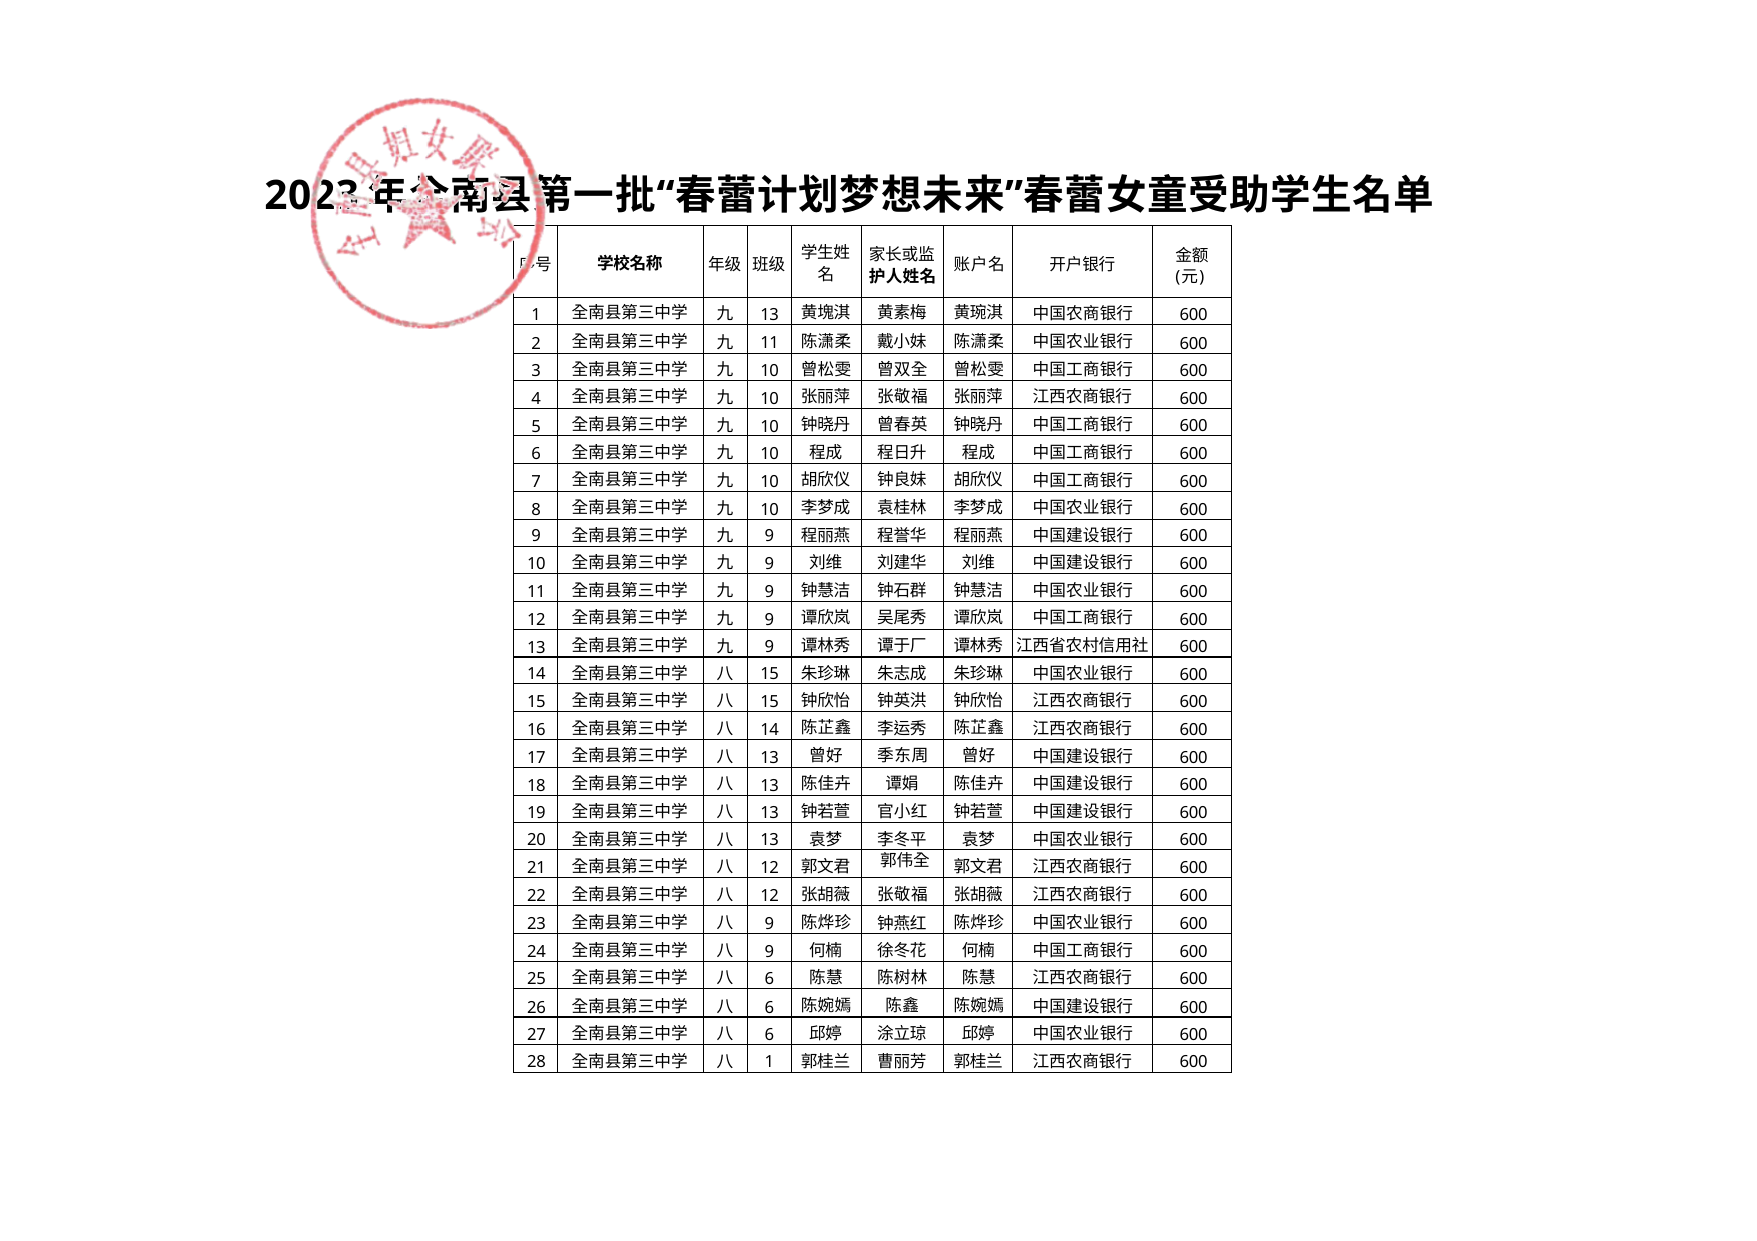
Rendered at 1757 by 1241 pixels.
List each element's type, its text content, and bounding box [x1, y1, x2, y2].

table_cell 陈慧 [944, 962, 1012, 988]
table_cell 全南县第三中学 [558, 547, 703, 573]
table_header 班级 [748, 226, 791, 297]
table_cell 600 [1153, 630, 1231, 656]
table_cell 谭欣岚 [792, 602, 861, 629]
table_cell 张丽萍 [944, 381, 1012, 408]
table_cell 李梦成 [792, 492, 861, 518]
table_cell 胡欣仪 [944, 464, 1012, 491]
table_cell 600 [1153, 989, 1231, 1016]
table_cell 600 [1153, 740, 1231, 767]
table_cell 何楠 [944, 934, 1012, 961]
table_cell 张丽萍 [792, 381, 861, 408]
table_cell 600 [1153, 436, 1231, 463]
table_cell 朱珍琳 [792, 658, 861, 683]
table_cell 600 [1153, 658, 1231, 683]
table_cell 钟慧洁 [792, 574, 861, 601]
table_cell 全南县第三中学 [558, 989, 703, 1016]
table_cell 600 [1153, 823, 1231, 849]
table_cell 600 [1153, 1018, 1231, 1044]
table_cell 600 [1153, 712, 1231, 739]
table_cell 全南县第三中学 [558, 740, 703, 767]
table_cell 9 [748, 934, 791, 961]
table_cell 全南县第三中学 [558, 298, 703, 324]
table_cell 八 [704, 878, 747, 904]
table_cell 中国农商银行 [1013, 298, 1152, 324]
table_cell 钟若萱 [944, 796, 1012, 822]
table_cell 19 [514, 796, 557, 822]
table_cell 中国农业银行 [1013, 823, 1152, 849]
table_cell 中国农业银行 [1013, 492, 1152, 518]
table_cell 官小红 [862, 796, 943, 822]
table_cell 程日升 [862, 436, 943, 463]
table_cell 钟欣怡 [792, 684, 861, 711]
table_cell 胡欣仪 [792, 464, 861, 491]
table_cell 28 [514, 1045, 557, 1072]
table_cell 李冬平 [862, 823, 943, 849]
table_cell 九 [704, 630, 747, 656]
table_cell 中国农业银行 [1013, 1018, 1152, 1044]
table_cell 黄素梅 [862, 298, 943, 324]
table_cell 八 [704, 658, 747, 683]
table_cell 20 [514, 823, 557, 849]
table_cell 陈树林 [862, 962, 943, 988]
table_cell 600 [1153, 354, 1231, 380]
table_cell 江西农商银行 [1013, 1045, 1152, 1072]
table_cell 10 [748, 436, 791, 463]
table_header 账户名 [944, 226, 1012, 297]
table_cell 朱珍琳 [944, 658, 1012, 683]
table_cell 季东周 [862, 740, 943, 767]
table_cell 九 [704, 574, 747, 601]
table_cell 九 [704, 547, 747, 573]
table_cell 全南县第三中学 [558, 684, 703, 711]
table_cell 全南县第三中学 [558, 823, 703, 849]
table_cell 徐冬花 [862, 934, 943, 961]
table_cell 钟晓丹 [792, 409, 861, 435]
table_cell 陈慧 [792, 962, 861, 988]
table_cell 2 [514, 325, 557, 352]
table_cell 八 [704, 934, 747, 961]
table_cell 12 [748, 850, 791, 877]
table_cell 钟若萱 [792, 796, 861, 822]
table_cell 24 [514, 934, 557, 961]
table_cell 钟晓丹 [944, 409, 1012, 435]
table_cell 5 [514, 409, 557, 435]
table_cell 黄琬淇 [944, 298, 1012, 324]
table_cell 600 [1153, 298, 1231, 324]
table_cell 21 [514, 850, 557, 877]
table_cell 郭桂兰 [792, 1045, 861, 1072]
table_cell 600 [1153, 574, 1231, 601]
table_cell 10 [748, 381, 791, 408]
table_cell 600 [1153, 547, 1231, 573]
table_cell 8 [514, 492, 557, 518]
table_header 学校名称 [558, 226, 703, 297]
table_cell 中国工商银行 [1013, 436, 1152, 463]
table_cell 何楠 [792, 934, 861, 961]
table_cell 中国建设银行 [1013, 547, 1152, 573]
table_cell 钟英洪 [862, 684, 943, 711]
table_cell 全南县第三中学 [558, 520, 703, 546]
table_cell 八 [704, 796, 747, 822]
table_cell 中国工商银行 [1013, 934, 1152, 961]
table_cell 9 [748, 520, 791, 546]
table_cell 程成 [792, 436, 861, 463]
table_cell 江西农商银行 [1013, 684, 1152, 711]
table_cell 中国农业银行 [1013, 658, 1152, 683]
table_cell 九 [704, 464, 747, 491]
table_cell 13 [748, 796, 791, 822]
table_cell 25 [514, 962, 557, 988]
table_cell 600 [1153, 850, 1231, 877]
table_cell 600 [1153, 906, 1231, 933]
table_cell 中国工商银行 [1013, 354, 1152, 380]
table_cell 九 [704, 409, 747, 435]
table_cell 邱婷 [944, 1018, 1012, 1044]
table_cell 9 [748, 602, 791, 629]
table_cell 13 [748, 823, 791, 849]
table_cell 八 [704, 740, 747, 767]
table_cell 钟石群 [862, 574, 943, 601]
table_cell 张敬福 [862, 878, 943, 904]
table_cell 23 [514, 906, 557, 933]
table_cell 九 [704, 602, 747, 629]
table_cell 江西农商银行 [1013, 712, 1152, 739]
table_cell 刘维 [792, 547, 861, 573]
text 2023年全南县第一批“春蕾计划梦想未来”春蕾女童受助学生名单 [549, 169, 1639, 220]
picture [310, 97, 549, 329]
table_cell 22 [514, 878, 557, 904]
table_cell 600 [1153, 409, 1231, 435]
table_cell 八 [704, 712, 747, 739]
table_cell 八 [704, 1018, 747, 1044]
table_cell 张胡薇 [944, 878, 1012, 904]
table_cell 7 [514, 464, 557, 491]
table_cell 曾松雯 [944, 354, 1012, 380]
table_cell 13 [748, 768, 791, 794]
table_cell 黄塊淇 [792, 298, 861, 324]
table_cell 陈婉嫣 [792, 989, 861, 1016]
table_cell 全南县第三中学 [558, 850, 703, 877]
table_cell 江西农商银行 [1013, 962, 1152, 988]
table_cell 江西农商银行 [1013, 850, 1152, 877]
table_cell 17 [514, 740, 557, 767]
table_cell 全南县第三中学 [558, 962, 703, 988]
table_cell 江西农商银行 [1013, 381, 1152, 408]
table_cell 曾春英 [862, 409, 943, 435]
table_cell 钟燕红 [862, 906, 943, 933]
table_cell 6 [748, 1018, 791, 1044]
table_cell 全南县第三中学 [558, 574, 703, 601]
table_cell 八 [704, 906, 747, 933]
table_cell 中国工商银行 [1013, 464, 1152, 491]
table_cell 全南县第三中学 [558, 354, 703, 380]
table_cell 曾松雯 [792, 354, 861, 380]
table_cell 八 [704, 823, 747, 849]
table_cell 中国工商银行 [1013, 602, 1152, 629]
table_cell 谭欣岚 [944, 602, 1012, 629]
table_cell 陈佳卉 [944, 768, 1012, 794]
table_cell 全南县第三中学 [558, 658, 703, 683]
table_cell 18 [514, 768, 557, 794]
table_cell 13 [514, 630, 557, 656]
table_cell 11 [514, 574, 557, 601]
table_cell 中国建设银行 [1013, 768, 1152, 794]
table_cell 600 [1153, 602, 1231, 629]
table_cell 14 [748, 712, 791, 739]
table_cell 刘维 [944, 547, 1012, 573]
table_cell 张敬福 [862, 381, 943, 408]
table_cell 中国建设银行 [1013, 989, 1152, 1016]
table_cell 全南县第三中学 [558, 796, 703, 822]
table_cell 曾好 [944, 740, 1012, 767]
table_cell 9 [748, 574, 791, 601]
table_cell 中国建设银行 [1013, 740, 1152, 767]
table_cell 中国农业银行 [1013, 574, 1152, 601]
table_cell 八 [704, 989, 747, 1016]
table_cell 全南县第三中学 [558, 492, 703, 518]
table_cell 江西农商银行 [1013, 878, 1152, 904]
table_cell 陈潇柔 [944, 325, 1012, 352]
table_cell 陈芷鑫 [944, 712, 1012, 739]
table_cell 八 [704, 1045, 747, 1072]
table_cell 陈鑫 [862, 989, 943, 1016]
table_cell 八 [704, 684, 747, 711]
table_cell 全南县第三中学 [558, 436, 703, 463]
table_cell 全南县第三中学 [558, 381, 703, 408]
table_cell 九 [704, 354, 747, 380]
table_cell 600 [1153, 325, 1231, 352]
table_cell 李梦成 [944, 492, 1012, 518]
table_header 家长或监 护人姓名 [862, 226, 943, 297]
table_cell 刘建华 [862, 547, 943, 573]
table_cell 钟慧洁 [944, 574, 1012, 601]
table_cell 600 [1153, 878, 1231, 904]
table_cell 全南县第三中学 [558, 878, 703, 904]
table_cell 16 [514, 712, 557, 739]
table_cell 袁桂林 [862, 492, 943, 518]
table_cell 全南县第三中学 [558, 409, 703, 435]
table_cell 10 [748, 464, 791, 491]
table_cell 全南县第三中学 [558, 1018, 703, 1044]
table_cell 郭文君 [792, 850, 861, 877]
table_cell 八 [704, 962, 747, 988]
table_cell 九 [704, 325, 747, 352]
table_cell 13 [748, 740, 791, 767]
table_cell 朱志成 [862, 658, 943, 683]
table_cell 10 [514, 547, 557, 573]
table_cell 中国建设银行 [1013, 796, 1152, 822]
table_cell 全南县第三中学 [558, 325, 703, 352]
table_cell 1 [748, 1045, 791, 1072]
table_cell 袁梦 [944, 823, 1012, 849]
table_cell 谭于厂 [862, 630, 943, 656]
table_cell 陈潇柔 [792, 325, 861, 352]
table_cell 陈烨珍 [944, 906, 1012, 933]
table_cell 陈芷鑫 [792, 712, 861, 739]
table_cell 郭桂兰 [944, 1045, 1012, 1072]
table_cell 11 [748, 325, 791, 352]
table_cell 全南县第三中学 [558, 934, 703, 961]
table_cell 全南县第三中学 [558, 712, 703, 739]
table_cell 九 [704, 492, 747, 518]
table_cell 600 [1153, 962, 1231, 988]
table_cell 全南县第三中学 [558, 768, 703, 794]
table_cell 600 [1153, 684, 1231, 711]
table_cell 全南县第三中学 [558, 906, 703, 933]
table_cell 戴小妹 [862, 325, 943, 352]
table_cell 3 [514, 354, 557, 380]
table_cell 谭娟 [862, 768, 943, 794]
table_cell 10 [748, 492, 791, 518]
table_cell 6 [748, 962, 791, 988]
table_cell 13 [748, 298, 791, 324]
table_cell 九 [704, 298, 747, 324]
table_cell 全南县第三中学 [558, 464, 703, 491]
table_cell 程誉华 [862, 520, 943, 546]
table_cell 江西省农村信用社 [1013, 630, 1152, 656]
table_cell 15 [748, 658, 791, 683]
table_cell 12 [514, 602, 557, 629]
table_cell 九 [704, 436, 747, 463]
table_cell 袁梦 [792, 823, 861, 849]
table_cell 600 [1153, 381, 1231, 408]
table_cell 600 [1153, 520, 1231, 546]
table_cell 600 [1153, 934, 1231, 961]
table_cell 9 [748, 906, 791, 933]
table_cell 陈烨珍 [792, 906, 861, 933]
table_cell 6 [514, 436, 557, 463]
table_cell 八 [704, 850, 747, 877]
table_cell 邱婷 [792, 1018, 861, 1044]
table_cell 15 [748, 684, 791, 711]
table_cell 涂立琼 [862, 1018, 943, 1044]
table_cell 谭林秀 [792, 630, 861, 656]
table_header 学生姓 名 [792, 226, 861, 297]
table_cell 全南县第三中学 [558, 1045, 703, 1072]
table_cell 钟良妹 [862, 464, 943, 491]
table_cell 27 [514, 1018, 557, 1044]
table_cell 九 [704, 520, 747, 546]
table_cell 14 [514, 658, 557, 683]
table_cell 600 [1153, 492, 1231, 518]
table_cell 程丽燕 [792, 520, 861, 546]
table_cell 9 [514, 520, 557, 546]
table_cell 陈婉嫣 [944, 989, 1012, 1016]
table_cell 4 [514, 381, 557, 408]
table_cell 李运秀 [862, 712, 943, 739]
table_cell 曹丽芳 [862, 1045, 943, 1072]
table_cell 10 [748, 354, 791, 380]
table_cell 6 [748, 989, 791, 1016]
table_cell 九 [704, 381, 747, 408]
table_cell 陈佳卉 [792, 768, 861, 794]
table_cell 程丽燕 [944, 520, 1012, 546]
table_cell 中国工商银行 [1013, 409, 1152, 435]
table_cell 全南县第三中学 [558, 602, 703, 629]
table_cell 600 [1153, 1045, 1231, 1072]
table_header 开户银行 [1013, 226, 1152, 297]
table_cell 曾双全 [862, 354, 943, 380]
table_cell 9 [748, 547, 791, 573]
table_header 年级 [704, 226, 747, 297]
table_cell 全南县第三中学 [558, 630, 703, 656]
table_cell 钟欣怡 [944, 684, 1012, 711]
table_cell 12 [748, 878, 791, 904]
table_header 金额 (元) [1153, 226, 1231, 297]
table_cell 9 [748, 630, 791, 656]
table_cell 吴尾秀 [862, 602, 943, 629]
table_cell 张胡薇 [792, 878, 861, 904]
table_cell 10 [748, 409, 791, 435]
table_cell 中国农业银行 [1013, 325, 1152, 352]
table_cell 中国建设银行 [1013, 520, 1152, 546]
table_cell 曾好 [792, 740, 861, 767]
table_cell 15 [514, 684, 557, 711]
table_cell 26 [514, 989, 557, 1016]
table_cell 600 [1153, 796, 1231, 822]
table_cell 郭伟全 [862, 850, 943, 877]
table_cell 600 [1153, 464, 1231, 491]
table_cell 八 [704, 768, 747, 794]
table_cell 600 [1153, 768, 1231, 794]
table_cell 谭林秀 [944, 630, 1012, 656]
table_cell 中国农业银行 [1013, 906, 1152, 933]
table_cell 程成 [944, 436, 1012, 463]
table_cell 郭文君 [944, 850, 1012, 877]
